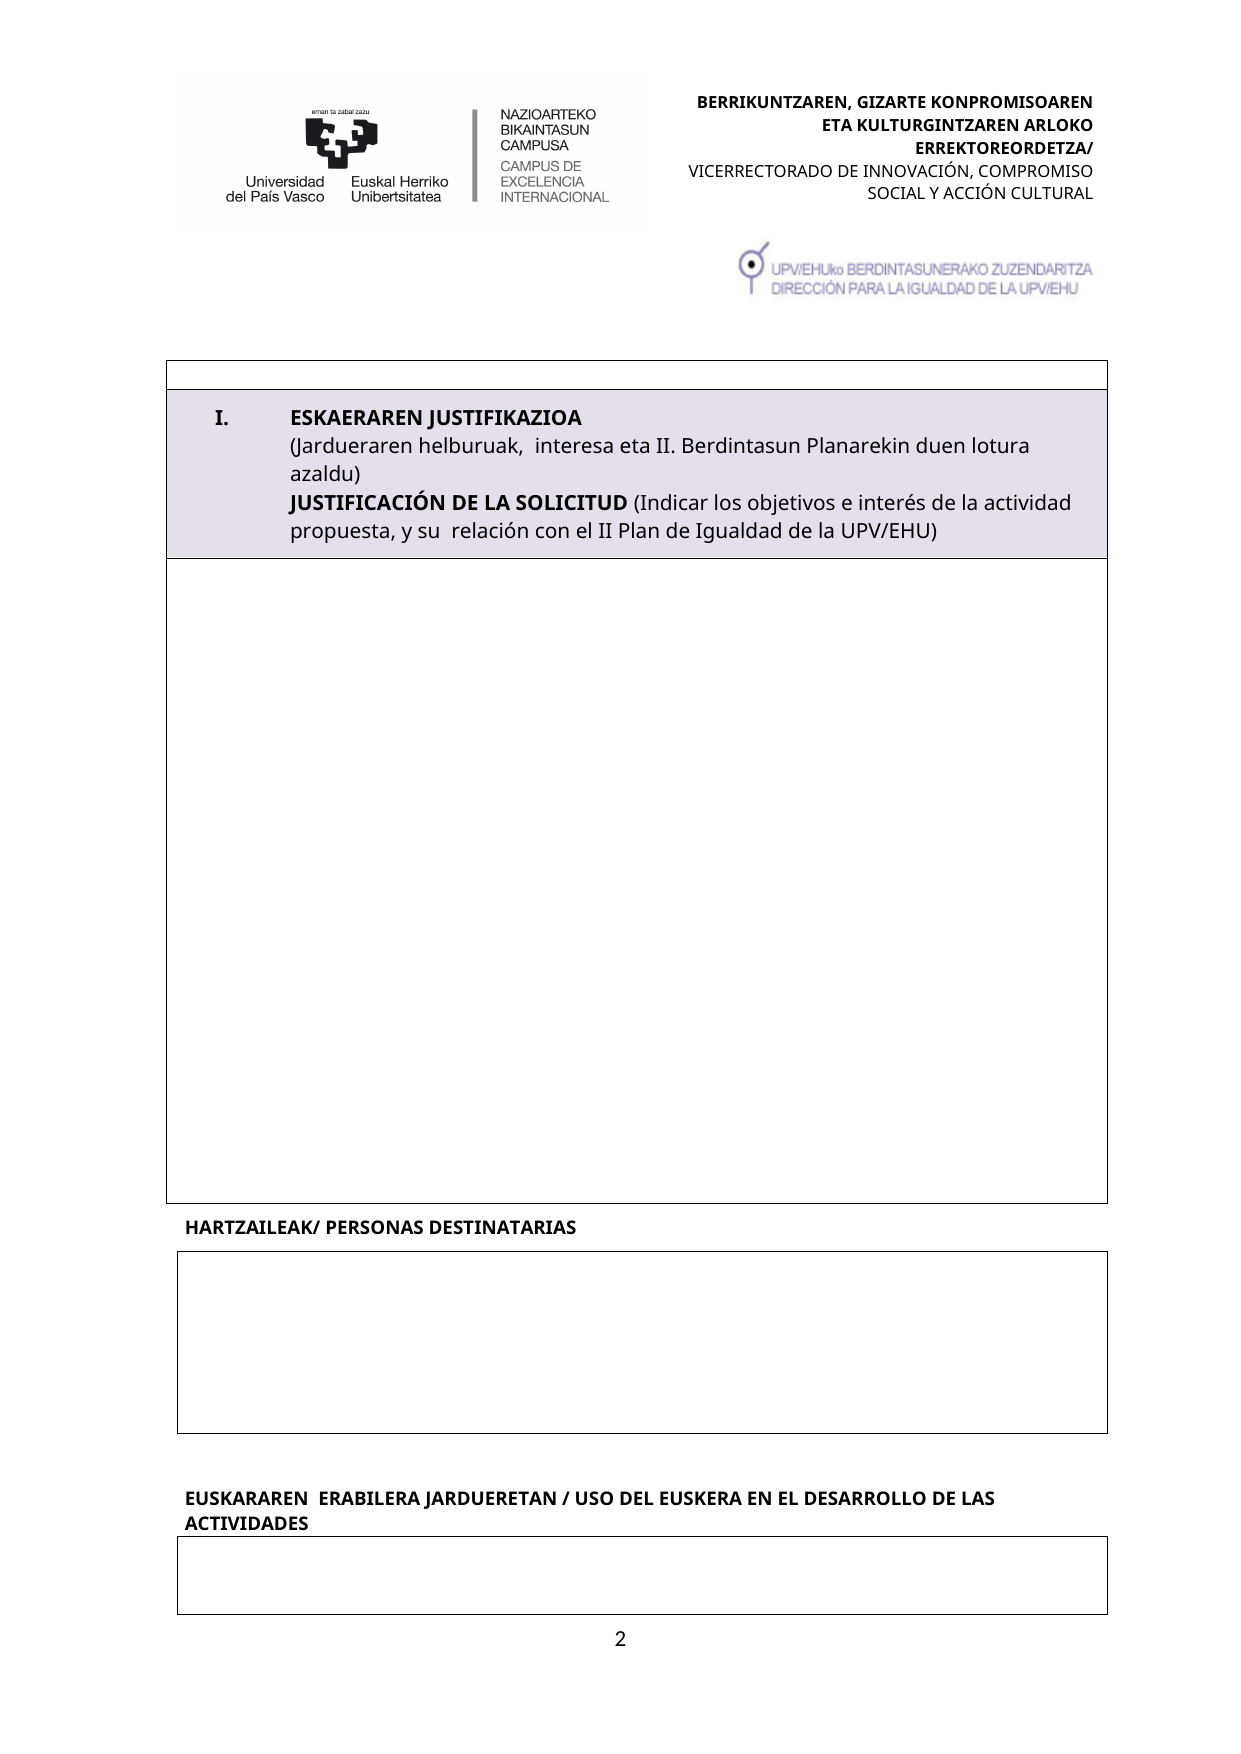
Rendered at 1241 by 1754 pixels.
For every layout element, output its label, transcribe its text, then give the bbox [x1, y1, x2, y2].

table_cell [178, 1537, 1107, 1614]
picture [736, 237, 1097, 304]
table_cell EUSKARAREN ERABILERA JARDUERETAN / USO DEL EUSKERA EN EL DESARROLLO DE LAS ACTIVIDADES [177, 1434, 1107, 1536]
table_header HARTZAILEAK/ PERSONAS DESTINATARIAS [177, 1204, 1107, 1251]
table_cell [167, 559, 1107, 1203]
table_cell ESKAERAREN JUSTIFIKAZIOA (Jardueraren helburuak, interesa eta II. Berdintasun Planarekin duen lotura azaldu) JUSTIFICACIÓN DE LA SOLICITUD (Indicar los objetivos e interés de la actividad propuesta, y su relación con el II Plan de Igualdad de la UPV/EHU) [167, 390, 1107, 557]
picture [177, 73, 650, 238]
table_cell [167, 361, 1107, 389]
table_cell [178, 1252, 1107, 1433]
